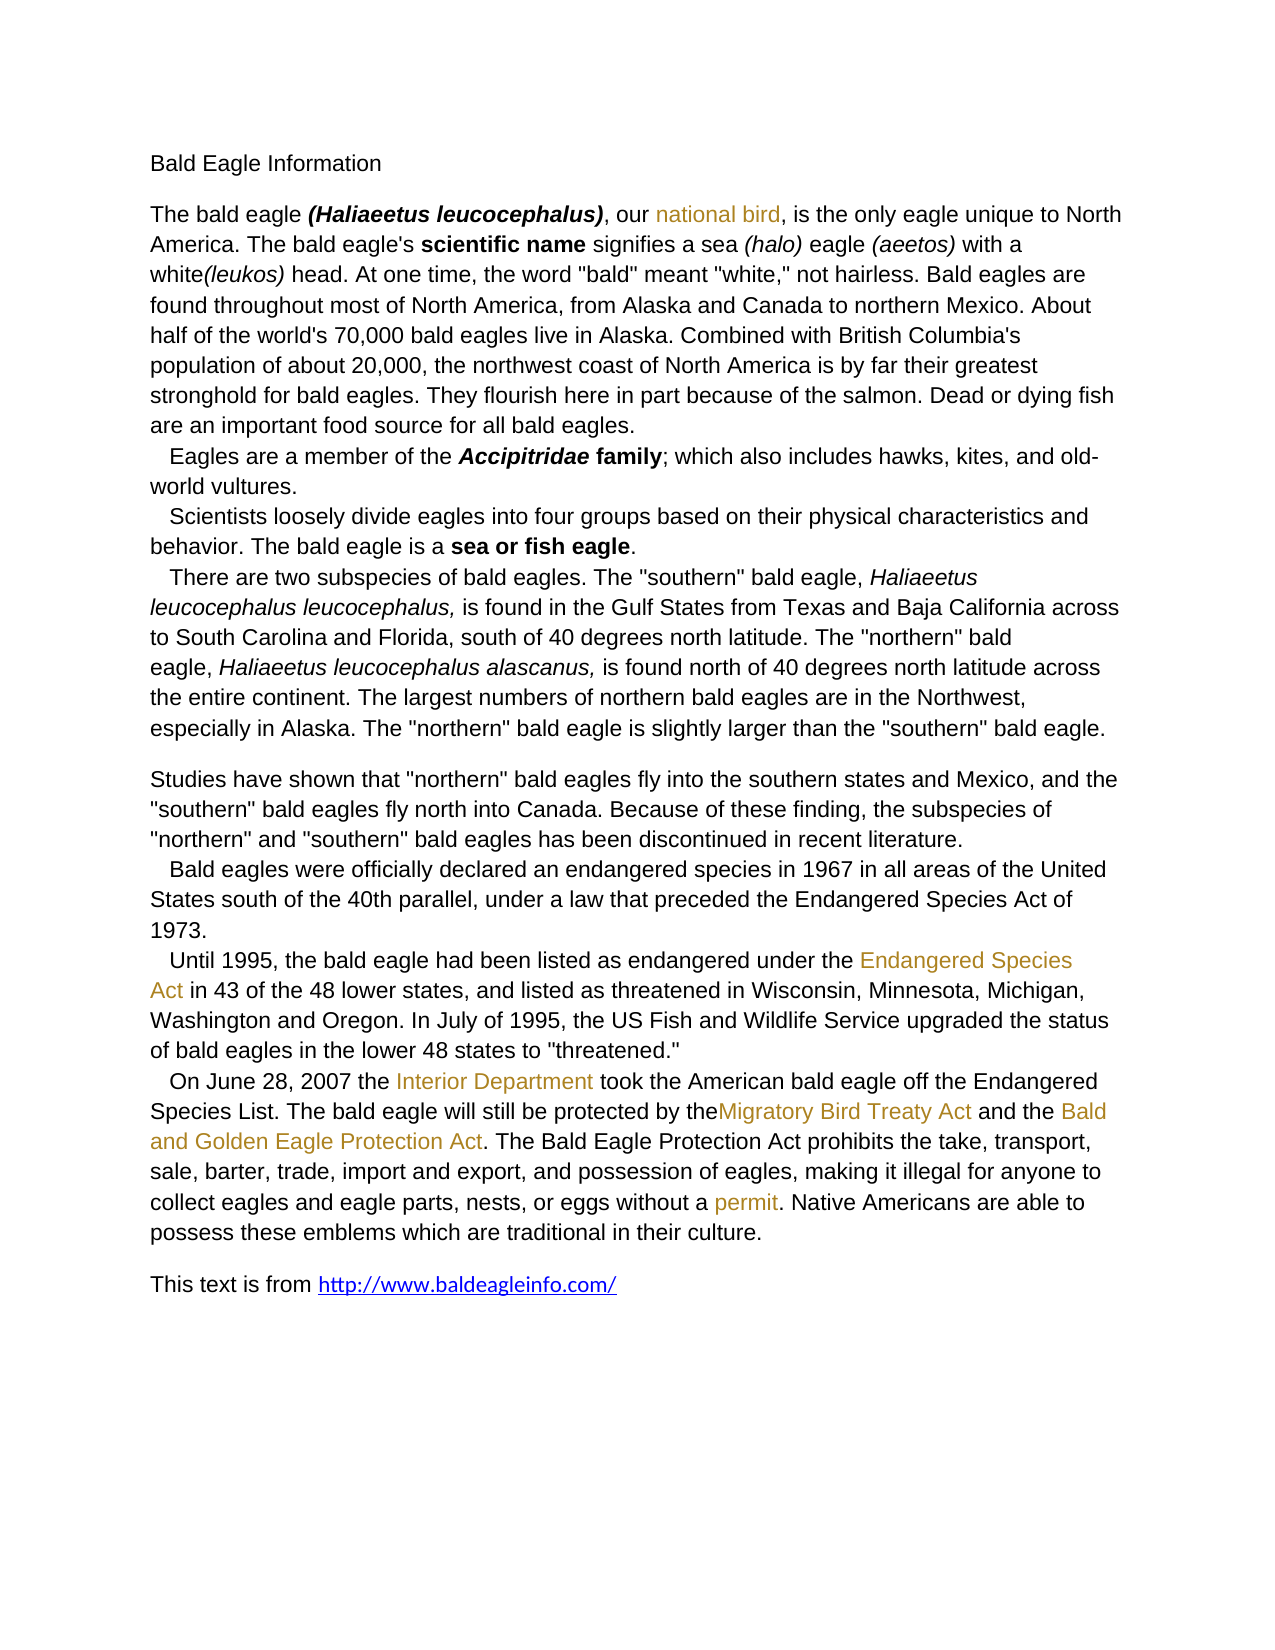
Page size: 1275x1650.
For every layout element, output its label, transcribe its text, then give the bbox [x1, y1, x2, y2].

text Bald Eagle Information [150, 150, 1125, 176]
text This text is from http://www.baldeagleinfo.com/ [150, 1270, 1125, 1298]
text The bald eagle (Haliaeetus leucocephalus), our national bird, is the only eagle unique to North America. The bald eagle's scientific name signifies a sea (halo) eagle (aeetos) with a white(leukos) head. At one time, the word "bald" meant "white," not hairless. Bald eagles are found throughout most of North America, from Alaska and Canada to northern Mexico. About half of the world's 70,000 bald eagles live in Alaska. Combined with British Columbia's population of about 20,000, the northwest coast of North America is by far their greatest stronghold for bald eagles. They flourish here in part because of the salmon. Dead or dying fish are an important food source for all bald eagles. Eagles are a member of the Accipitridae family; which also includes hawks, kites, and old-world vultures. Scientists loosely divide eagles into four groups based on their physical characteristics and behavior. The bald eagle is a sea or fish eagle. There are two subspecies of bald eagles. The "southern" bald eagle, Haliaeetus leucocephalus leucocephalus, is found in the Gulf States from Texas and Baja California across to South Carolina and Florida, south of 40 degrees north latitude. The "northern" bald eagle, Haliaeetus leucocephalus alascanus, is found north of 40 degrees north latitude across the entire continent. The largest numbers of northern bald eagles are in the Northwest, especially in Alaska. The "northern" bald eagle is slightly larger than the "southern" bald eagle. [150, 201, 1125, 741]
text Studies have shown that "northern" bald eagles fly into the southern states and Mexico, and the "southern" bald eagles fly north into Canada. Because of these finding, the subspecies of "northern" and "southern" bald eagles has been discontinued in recent literature. Bald eagles were officially declared an endangered species in 1967 in all areas of the United States south of the 40th parallel, under a law that preceded the Endangered Species Act of 1973. Until 1995, the bald eagle had been listed as endangered under the Endangered Species Act in 43 of the 48 lower states, and listed as threatened in Wisconsin, Minnesota, Michigan, Washington and Oregon. In July of 1995, the US Fish and Wildlife Service upgraded the status of bald eagles in the lower 48 states to "threatened." On June 28, 2007 the Interior Department took the American bald eagle off the Endangered Species List. The bald eagle will still be protected by theMigratory Bird Treaty Act and the Bald and Golden Eagle Protection Act. The Bald Eagle Protection Act prohibits the take, transport, sale, barter, trade, import and export, and possession of eagles, making it illegal for anyone to collect eagles and eagle parts, nests, or eggs without a permit. Native Americans are able to possess these emblems which are traditional in their culture. [150, 766, 1125, 1245]
